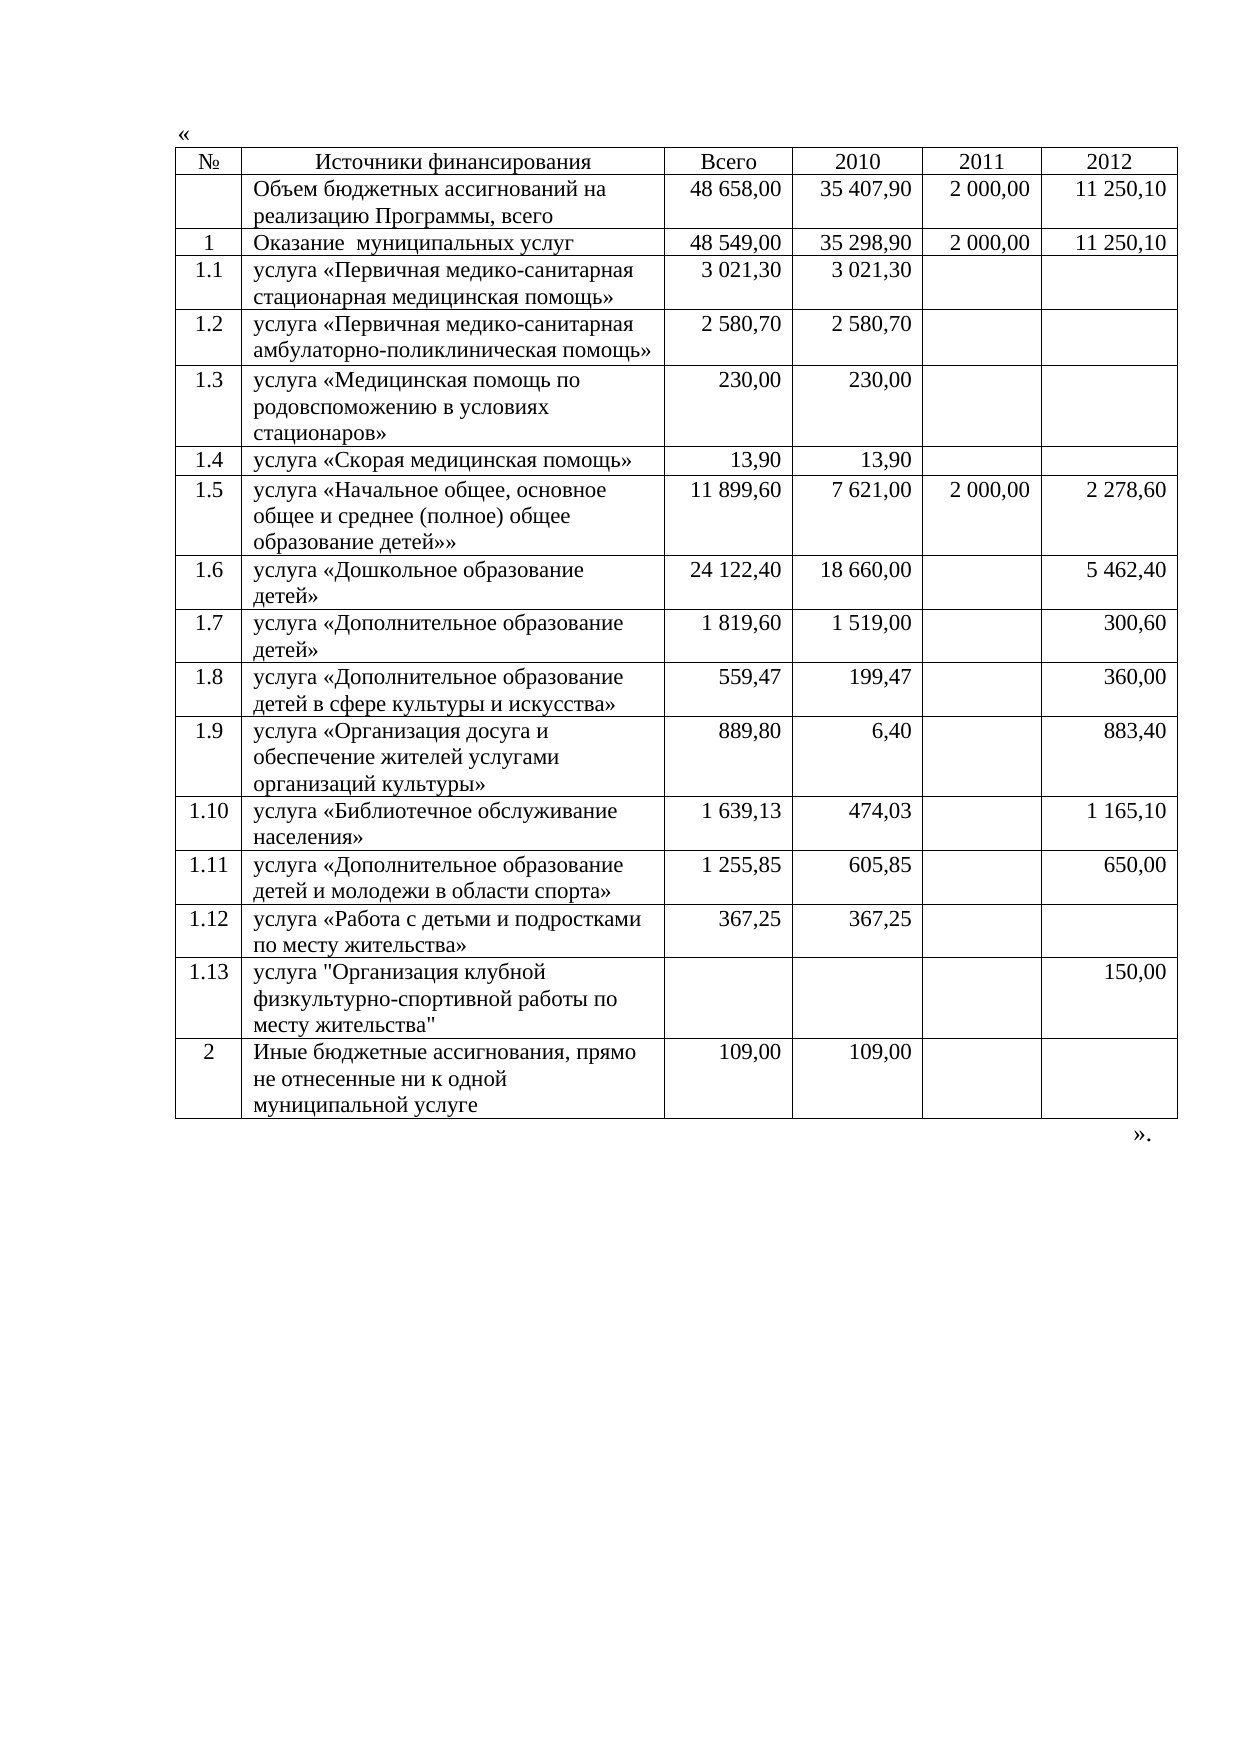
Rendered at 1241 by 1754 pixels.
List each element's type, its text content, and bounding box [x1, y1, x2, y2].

table_cell 11 250,10 [1042, 175, 1177, 228]
table_cell 889,80 [665, 717, 792, 796]
table_cell 1 819,60 [665, 610, 792, 662]
table_header Источники финансирования [242, 148, 664, 174]
table_cell Оказание муниципальных услуг [242, 229, 664, 255]
table_cell услуга «Дополнительное образование детей» [242, 610, 664, 662]
table_cell 367,25 [665, 905, 792, 957]
table_cell 1.11 [176, 851, 241, 903]
table_cell услуга «Дополнительное образование детей в сфере культуры и искусства» [242, 663, 664, 716]
table_header № [176, 148, 241, 174]
table_cell услуга «Начальное общее, основное общее и среднее (полное) общее образование детей»» [242, 476, 664, 555]
table_cell 2 000,00 [923, 229, 1041, 255]
table_header 2011 [923, 148, 1041, 174]
table_cell 1 165,10 [1042, 797, 1177, 850]
table_cell 230,00 [665, 366, 792, 446]
table_cell [1042, 366, 1177, 446]
table_cell [923, 1039, 1041, 1117]
table_cell 1 [176, 229, 241, 255]
table_cell 474,03 [793, 797, 922, 850]
table_cell 1 519,00 [793, 610, 922, 662]
table_cell [923, 366, 1041, 446]
list « [177, 118, 1152, 147]
table_header 2012 [1042, 148, 1177, 174]
table_cell 360,00 [1042, 663, 1177, 716]
table_cell услуга «Скорая медицинская помощь» [242, 447, 664, 474]
table_cell 230,00 [793, 366, 922, 446]
table_cell 605,85 [793, 851, 922, 903]
table_cell 11 899,60 [665, 476, 792, 555]
table_cell 1.4 [176, 447, 241, 474]
table_cell [923, 797, 1041, 850]
list ». [177, 1119, 1152, 1147]
table_cell 367,25 [793, 905, 922, 957]
table_cell услуга «Первичная медико-санитарная амбулаторно-поликлиническая помощь» [242, 310, 664, 365]
table_cell услуга «Дошкольное образование детей» [242, 556, 664, 608]
table_cell 109,00 [793, 1039, 922, 1117]
table_cell 2 580,70 [793, 310, 922, 365]
table_cell 650,00 [1042, 851, 1177, 903]
table_cell [176, 175, 241, 228]
table_cell 109,00 [665, 1039, 792, 1117]
table_cell Объем бюджетных ассигнований на реализацию Программы, всего [242, 175, 664, 228]
table_cell услуга «Первичная медико-санитарная стационарная медицинская помощь» [242, 256, 664, 309]
table_cell 3 021,30 [665, 256, 792, 309]
table_cell [923, 556, 1041, 608]
table_cell [923, 310, 1041, 365]
table_cell 1.7 [176, 610, 241, 662]
table_cell 1.8 [176, 663, 241, 716]
table_cell 13,90 [793, 447, 922, 474]
table_cell 3 021,30 [793, 256, 922, 309]
table_cell 1.9 [176, 717, 241, 796]
table_cell [923, 717, 1041, 796]
table_cell 1.1 [176, 256, 241, 309]
table_cell 2 000,00 [923, 476, 1041, 555]
table_cell 1.10 [176, 797, 241, 850]
table_cell [665, 958, 792, 1037]
table_cell [1042, 310, 1177, 365]
table_cell [793, 958, 922, 1037]
table_header Всего [665, 148, 792, 174]
table_cell [923, 851, 1041, 903]
table_cell 18 660,00 [793, 556, 922, 608]
table_cell 1.6 [176, 556, 241, 608]
table_cell 300,60 [1042, 610, 1177, 662]
table_cell 1.3 [176, 366, 241, 446]
table_cell 883,40 [1042, 717, 1177, 796]
table_cell 24 122,40 [665, 556, 792, 608]
table_cell 13,90 [665, 447, 792, 474]
table_cell 2 000,00 [923, 175, 1041, 228]
table_cell [1042, 905, 1177, 957]
table_cell [923, 256, 1041, 309]
table_cell 1.12 [176, 905, 241, 957]
table_cell 1.13 [176, 958, 241, 1037]
table_cell 1.5 [176, 476, 241, 555]
table_cell 199,47 [793, 663, 922, 716]
table_cell 5 462,40 [1042, 556, 1177, 608]
table_cell услуга «Библиотечное обслуживание населения» [242, 797, 664, 850]
table_cell [923, 958, 1041, 1037]
table_cell [1042, 447, 1177, 474]
table_cell 11 250,10 [1042, 229, 1177, 255]
table_cell 559,47 [665, 663, 792, 716]
table_cell услуга "Организация клубной физкультурно-спортивной работы по месту жительства" [242, 958, 664, 1037]
table_cell 7 621,00 [793, 476, 922, 555]
table_cell [923, 447, 1041, 474]
table_cell 1.2 [176, 310, 241, 365]
table_cell услуга «Организация досуга и обеспечение жителей услугами организаций культуры» [242, 717, 664, 796]
table_header 2010 [793, 148, 922, 174]
table_cell 1 639,13 [665, 797, 792, 850]
table_cell [923, 663, 1041, 716]
table_cell Иные бюджетные ассигнования, прямо не отнесенные ни к одной муниципальной услуге [242, 1039, 664, 1117]
table_cell [1042, 256, 1177, 309]
table_cell [923, 610, 1041, 662]
table_cell услуга «Работа с детьми и подростками по месту жительства» [242, 905, 664, 957]
table_cell услуга «Медицинская помощь по родовспоможению в условиях стационаров» [242, 366, 664, 446]
table_cell 48 658,00 [665, 175, 792, 228]
table_cell 1 255,85 [665, 851, 792, 903]
table_cell [923, 905, 1041, 957]
table_cell 2 580,70 [665, 310, 792, 365]
table_cell 35 407,90 [793, 175, 922, 228]
table_cell 48 549,00 [665, 229, 792, 255]
table_cell 150,00 [1042, 958, 1177, 1037]
table_cell 6,40 [793, 717, 922, 796]
table_cell 2 [176, 1039, 241, 1117]
table_cell 35 298,90 [793, 229, 922, 255]
table_cell [1042, 1039, 1177, 1117]
table_cell 2 278,60 [1042, 476, 1177, 555]
table_cell услуга «Дополнительное образование детей и молодежи в области спорта» [242, 851, 664, 903]
